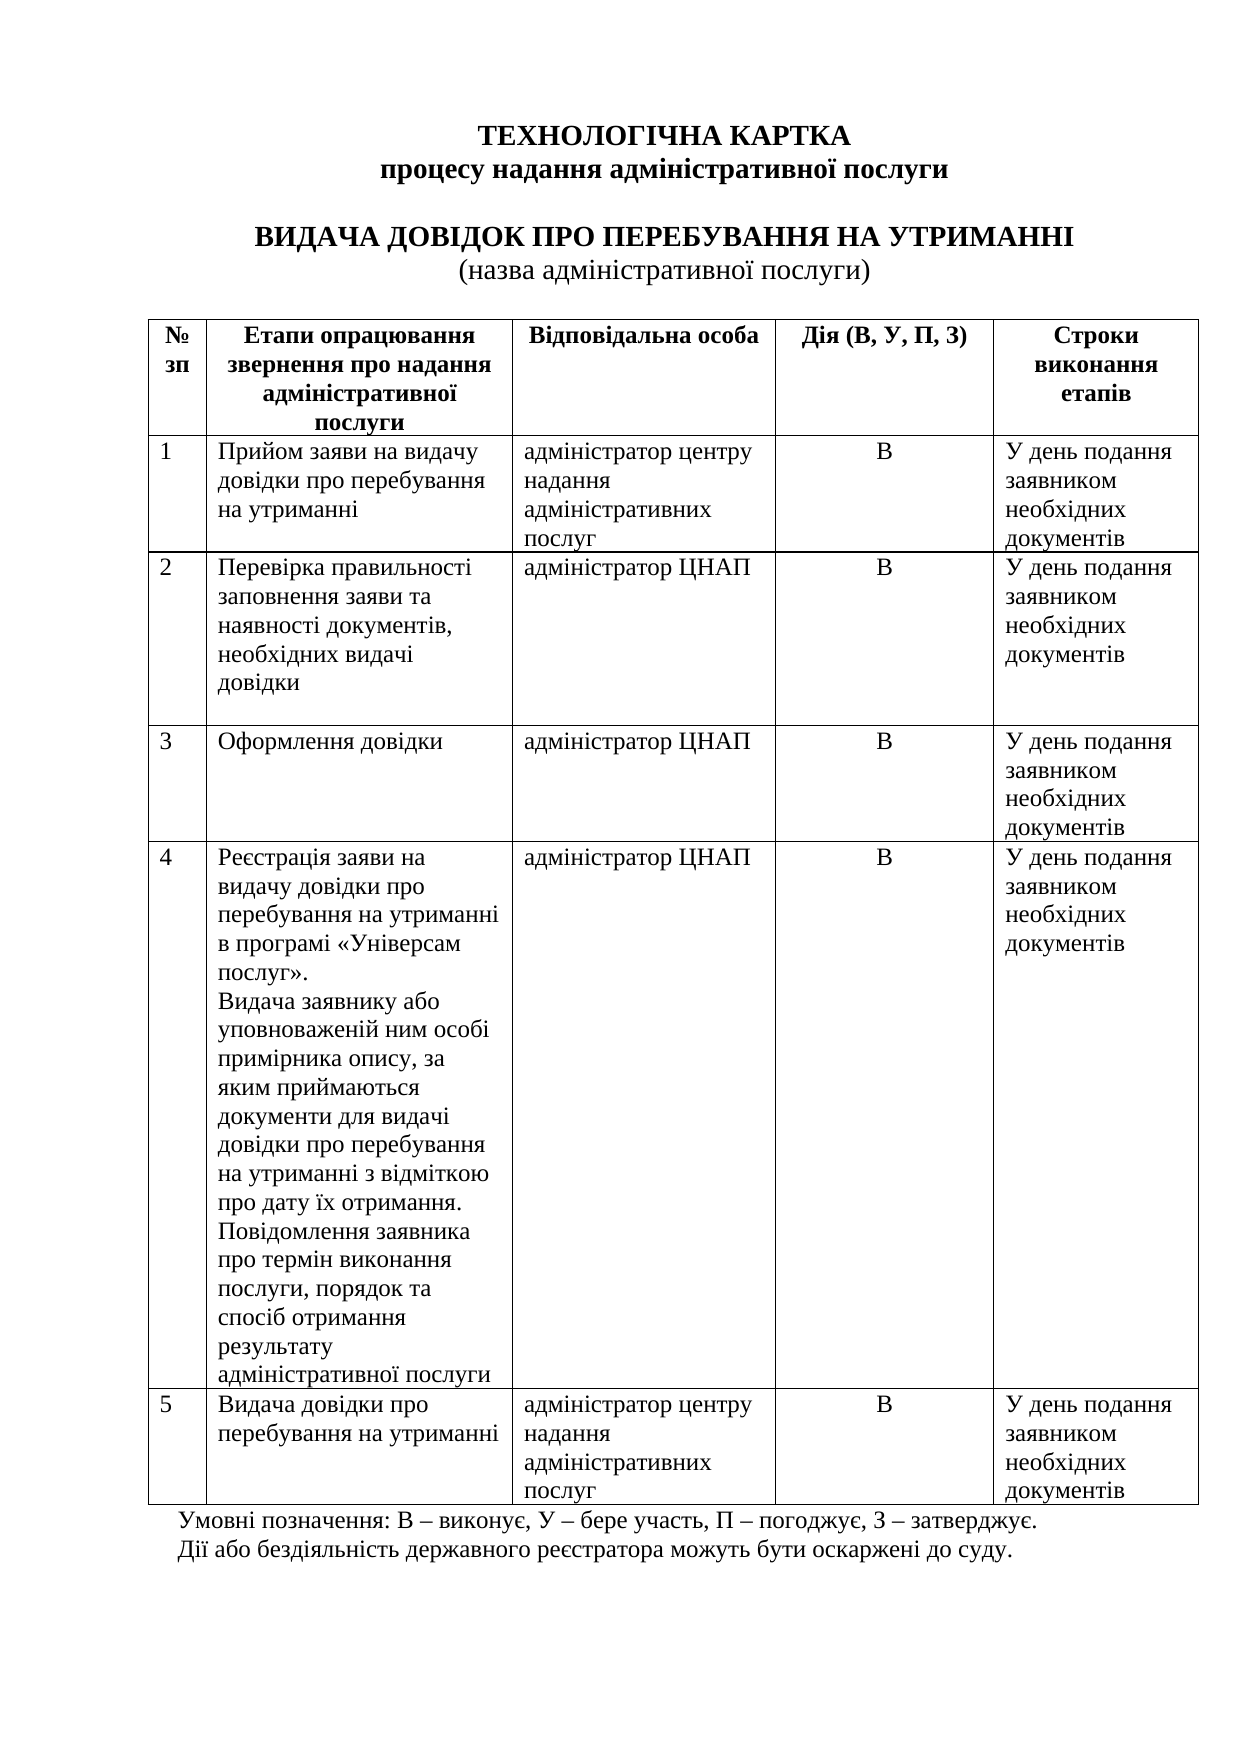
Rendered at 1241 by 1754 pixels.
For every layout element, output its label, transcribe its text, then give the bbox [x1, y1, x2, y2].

table_header Строки виконання етапів [994, 320, 1198, 435]
table_cell Прийом заяви на видачу довідки про перебування на утриманні [207, 436, 512, 551]
table_cell В [776, 553, 993, 725]
text (назва адміністративної послуги) [177, 252, 1152, 286]
table_cell 5 [149, 1389, 206, 1504]
table_cell 3 [149, 726, 206, 841]
table_cell В [776, 842, 993, 1388]
table_cell В [776, 436, 993, 551]
table_cell Реєстрація заяви на видачу довідки про перебування на утриманні в програмі «Універсам послуг». Видача заявнику або уповноваженій ним особі примірника опису, за яким приймаються документи для видачі довідки про перебування на утриманні з відміткою про дату їх отримання. Повідомлення заявника про термін виконання послуги, порядок та спосіб отримання результату адміністративної послуги [207, 842, 512, 1388]
table_cell 1 [149, 436, 206, 551]
table_cell адміністратор ЦНАП [513, 726, 775, 841]
text ТЕХНОЛОГІЧНА КАРТКА [177, 118, 1152, 152]
table_cell 4 [149, 842, 206, 1388]
table_cell Видача довідки про перебування на утриманні [207, 1389, 512, 1504]
table_header Дія (В, У, П, З) [776, 320, 993, 435]
table_cell адміністратор ЦНАП [513, 842, 775, 1388]
text ВИДАЧА ДОВІДОК ПРО ПЕРЕБУВАННЯ НА УТРИМАННІ [177, 219, 1152, 252]
table_cell Оформлення довідки [207, 726, 512, 841]
table_cell В [776, 1389, 993, 1504]
table_cell адміністратор центру надання адміністративних послуг [513, 1389, 775, 1504]
text процесу надання адміністративної послуги [177, 152, 1152, 185]
text Дії або бездіяльність державного реєстратора можуть бути оскаржені до суду. [177, 1534, 1152, 1563]
table_cell У день подання заявником необхідних документів [994, 436, 1198, 551]
table_cell У день подання заявником необхідних документів [994, 726, 1198, 841]
table_cell Перевірка правильності заповнення заяви та наявності документів, необхідних видачі довідки [207, 553, 512, 725]
table_header Відповідальна особа [513, 320, 775, 435]
table_cell У день подання заявником необхідних документів [994, 553, 1198, 725]
table_header Етапи опрацювання звернення про надання адміністративної послуги [207, 320, 512, 435]
table_cell У день подання заявником необхідних документів [994, 1389, 1198, 1504]
table_cell В [776, 726, 993, 841]
table_header № зп [149, 320, 206, 435]
table_cell адміністратор центру надання адміністративних послуг [513, 436, 775, 551]
table_cell У день подання заявником необхідних документів [994, 842, 1198, 1388]
text Умовні позначення: В – виконує, У – бере участь, П – погоджує, З – затверджує. [177, 1505, 1152, 1534]
table_cell 2 [149, 553, 206, 725]
table_cell адміністратор ЦНАП [513, 553, 775, 725]
